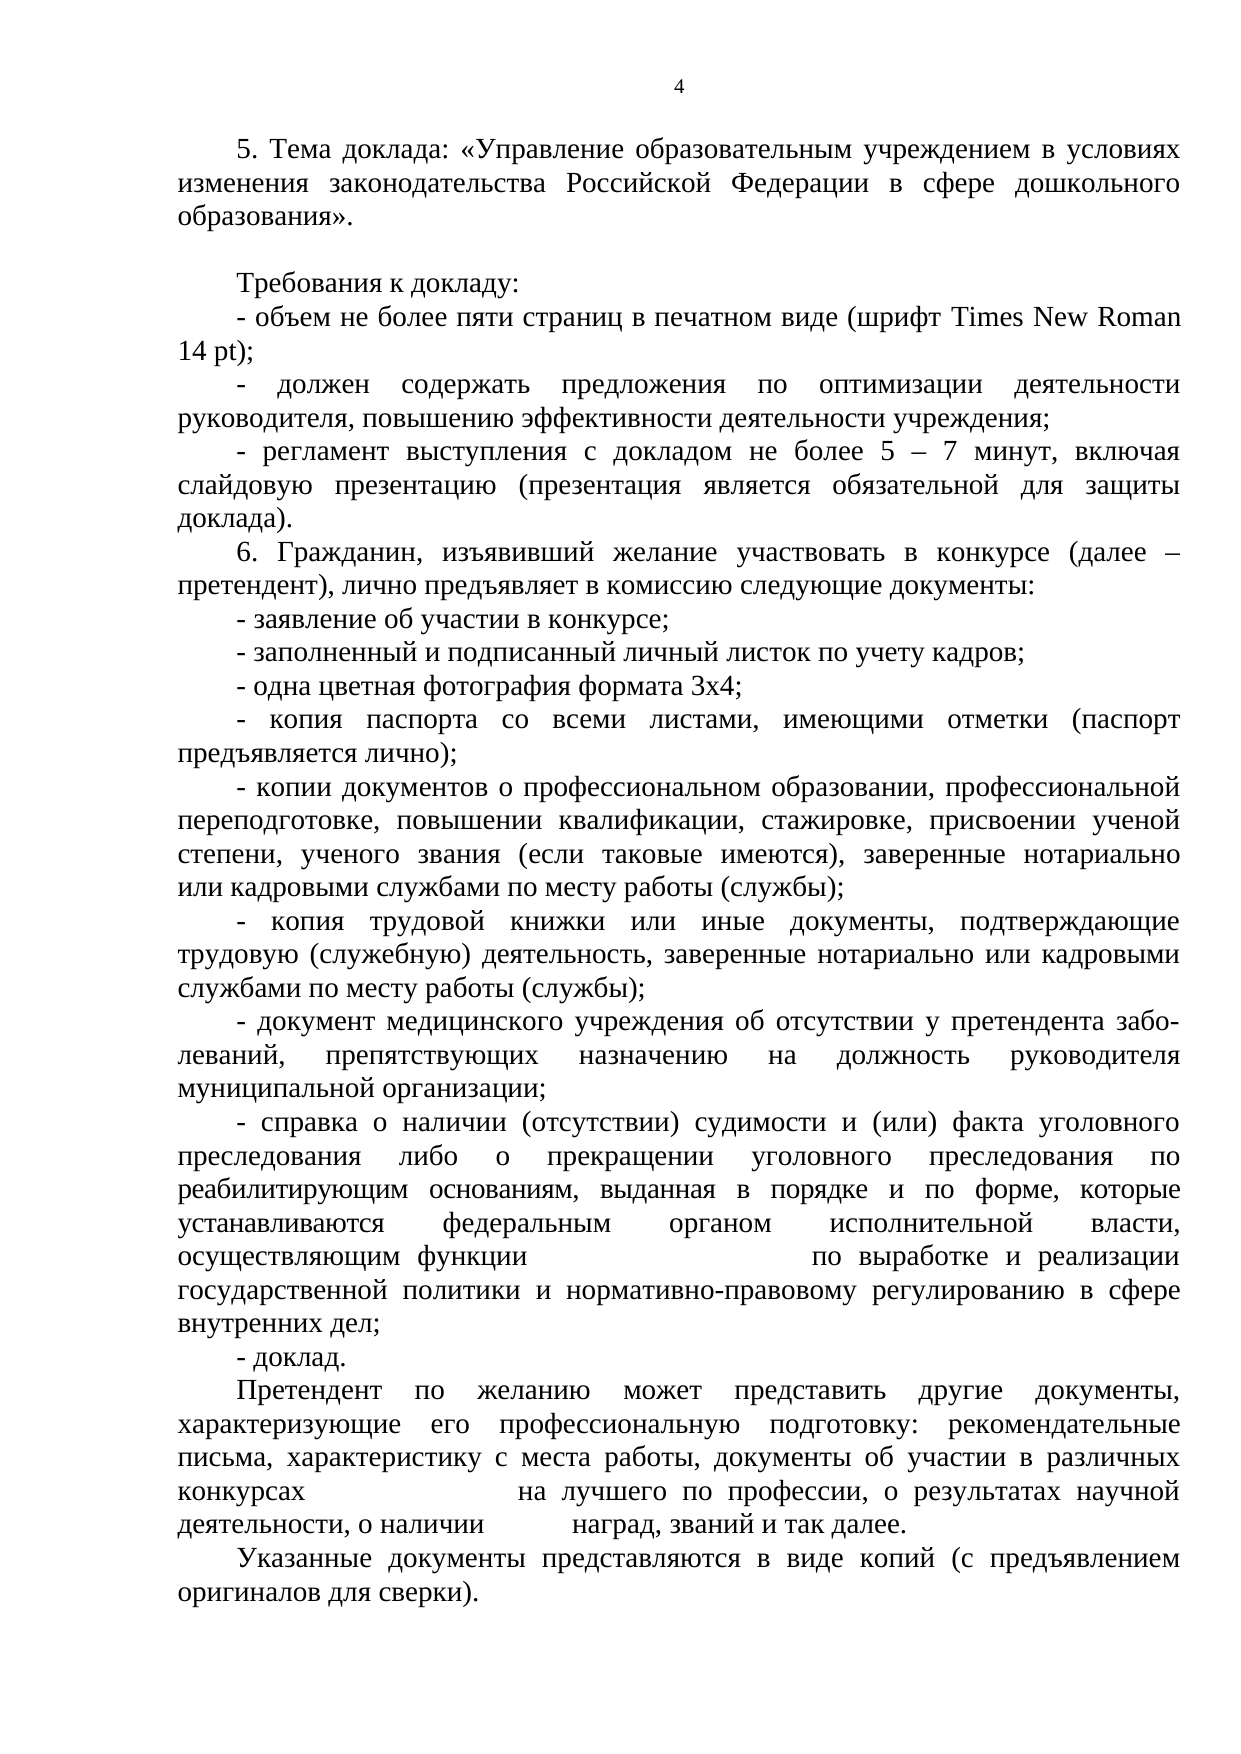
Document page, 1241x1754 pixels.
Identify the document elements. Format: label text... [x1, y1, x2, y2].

title - объем не более пяти страниц в печатном виде (шрифт Times New Roman 14 pt); [177, 299, 1181, 366]
title - регламент выступления с докладом не более 5 – 7 минут, включая слайдовую презентацию (презентация является обязательной для защиты доклада). [177, 433, 1181, 534]
title - копия трудовой книжки или иные документы, подтверждающие трудовую (служебную) деятельность, заверенные нотариально или кадровыми службами по месту работы (службы); [177, 903, 1181, 1003]
title - копии документов о профессиональном образовании, профессиональной переподготовке, повышении квалификации, стажировке, присвоении ученой степени, ученого звания (если таковые имеются), заверенные нотариально или кадровыми службами по месту работы (службы); [177, 769, 1181, 903]
title - копия паспорта со всеми листами, имеющими отметки (паспорт предъявляется лично); [177, 702, 1181, 769]
title - заполненный и подписанный личный листок по учету кадров; [177, 634, 1181, 668]
title Требования к докладу: [177, 266, 1181, 299]
title - справка о наличии (отсутствии) судимости и (или) факта уголовного преследования либо о прекращении уголовного преследования по реабилитирующим основаниям, выданная в порядке и по форме, которые устанавливаются федеральным органом исполнительной власти, осуществляющим функции по выработке и реализации государственной политики и нормативно-правовому регулированию в сфере внутренних дел; [177, 1104, 1181, 1339]
text Указанные документы представляются в виде копий (с предъявлением оригиналов для сверки). [177, 1540, 1181, 1607]
title - доклад. [177, 1339, 1181, 1372]
title 5. Тема доклада: «Управление образовательным учреждением в условиях изменения законодательства Российской Федерации в сфере дошкольного образования». [177, 131, 1181, 232]
title - должен содержать предложения по оптимизации деятельности руководителя, повышению эффективности деятельности учреждения; [177, 366, 1181, 433]
title 6. Гражданин, изъявивший желание участвовать в конкурсе (далее – претендент), лично предъявляет в комиссию следующие документы: [177, 534, 1181, 601]
title - заявление об участии в конкурсе; [177, 601, 1181, 634]
text Претендент по желанию может представить другие документы, характеризующие его профессиональную подготовку: рекомендательные письма, характеристику с места работы, документы об участии в различных конкурсах на лучшего по профессии, о результатах научной деятельности, о наличии наград, званий и так далее. [177, 1372, 1181, 1540]
title - одна цветная фотография формата 3х4; [177, 668, 1181, 702]
title - документ медицинского учреждения об отсутствии у претендента забо-леваний, препятствующих назначению на должность руководителя муниципальной организации; [177, 1003, 1181, 1104]
